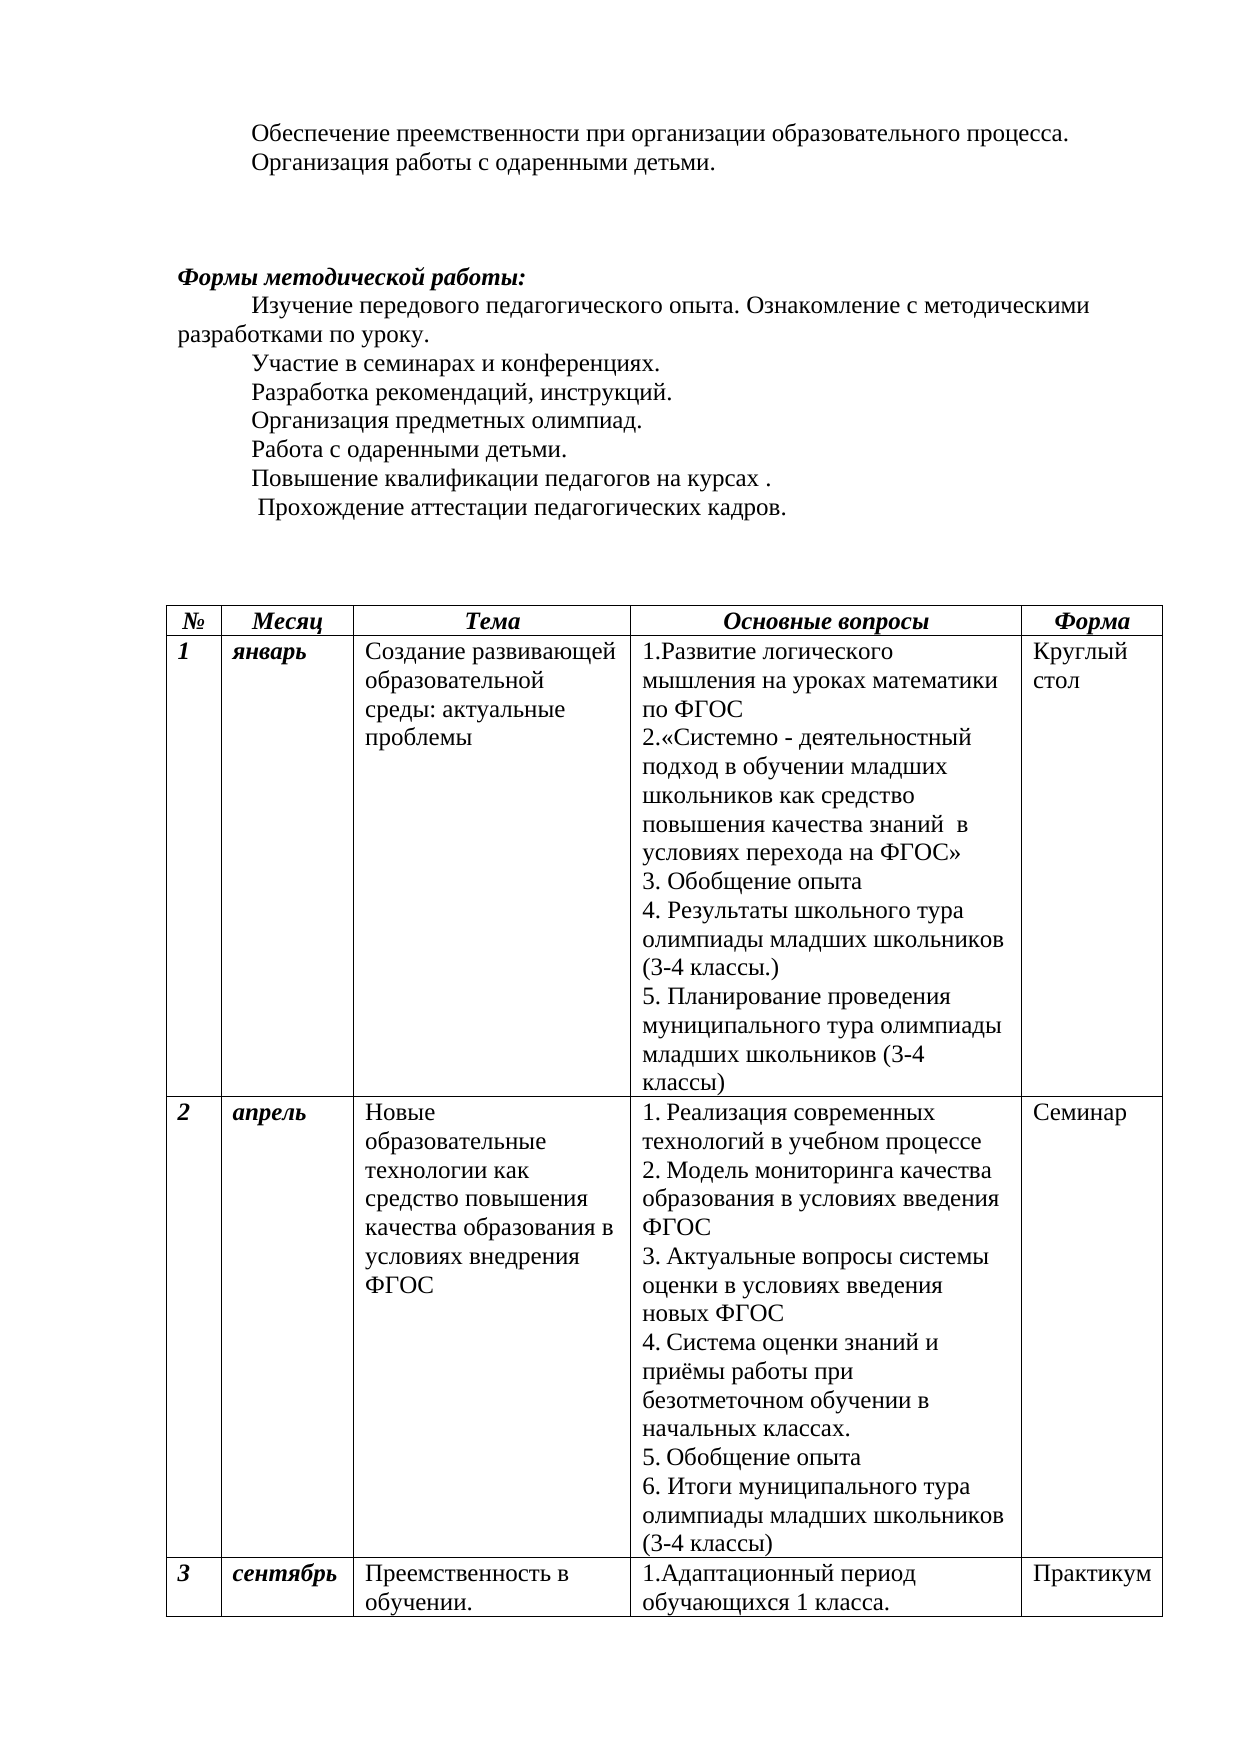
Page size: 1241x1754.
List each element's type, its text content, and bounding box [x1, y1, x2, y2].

table_header Месяц [222, 606, 353, 635]
table_cell Круглый стол [1022, 636, 1162, 1096]
table_cell 1 [167, 636, 221, 1096]
text Обеспечение преемственности при организации образовательного процесса. [177, 118, 1152, 147]
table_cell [631, 1558, 1021, 1616]
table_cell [354, 1558, 630, 1616]
table_cell Новые образовательные технологии как средство повышения качества образования в условиях внедрения ФГОС [354, 1097, 630, 1557]
table_cell 2 [167, 1097, 221, 1557]
table_header Форма [1022, 606, 1162, 635]
table_header № [167, 606, 221, 635]
table_cell Практикум [1022, 1558, 1162, 1616]
text Разработка рекомендаций, инструкций. [177, 377, 1152, 406]
text Прохождение аттестации педагогических кадров. [177, 492, 1152, 521]
text Организация работы с одаренными детьми. [177, 147, 1152, 176]
table_cell 3 [167, 1558, 221, 1616]
table_cell апрель [222, 1097, 353, 1557]
text Работа с одаренными детьми. [177, 434, 1152, 463]
text Организация предметных олимпиад. [177, 406, 1152, 434]
text Участие в семинарах и конференциях. [177, 348, 1152, 377]
table_cell 1. Реализация современных технологий в учебном процессе 2. Модель мониторинга качества образования в условиях введения ФГОС 3. Актуальные вопросы системы оценки в условиях введения новых ФГОС 4. Система оценки знаний и приёмы работы при безотметочном обучении в начальных классах. 5. Обобщение опыта 6. Итоги муниципального тура олимпиады младших школьников (3-4 классы) [631, 1097, 1021, 1557]
table_header Тема [354, 606, 630, 635]
table_cell Семинар [1022, 1097, 1162, 1557]
text Изучение передового педагогического опыта. Ознакомление с методическими разработками по уроку. [177, 291, 1152, 348]
table_cell сентябрь [222, 1558, 353, 1616]
table_header Основные вопросы [631, 606, 1021, 635]
table_cell январь [222, 636, 353, 1096]
table_cell Создание развивающей образовательной среды: актуальные проблемы [354, 636, 630, 1096]
text Повышение квалификации педагогов на курсах . [177, 463, 1152, 492]
text Формы методической работы: [177, 262, 1152, 291]
table_cell 1.Развитие логического мышления на уроках математики по ФГОС 2.«Системно - деятельностный подход в обучении младших школьников как средство повышения качества знаний в условиях перехода на ФГОС» 3. Обобщение опыта 4. Результаты школьного тура олимпиады младших школьников (3-4 классы.) 5. Планирование проведения муниципального тура олимпиады младших школьников (3-4 классы) [631, 636, 1021, 1096]
